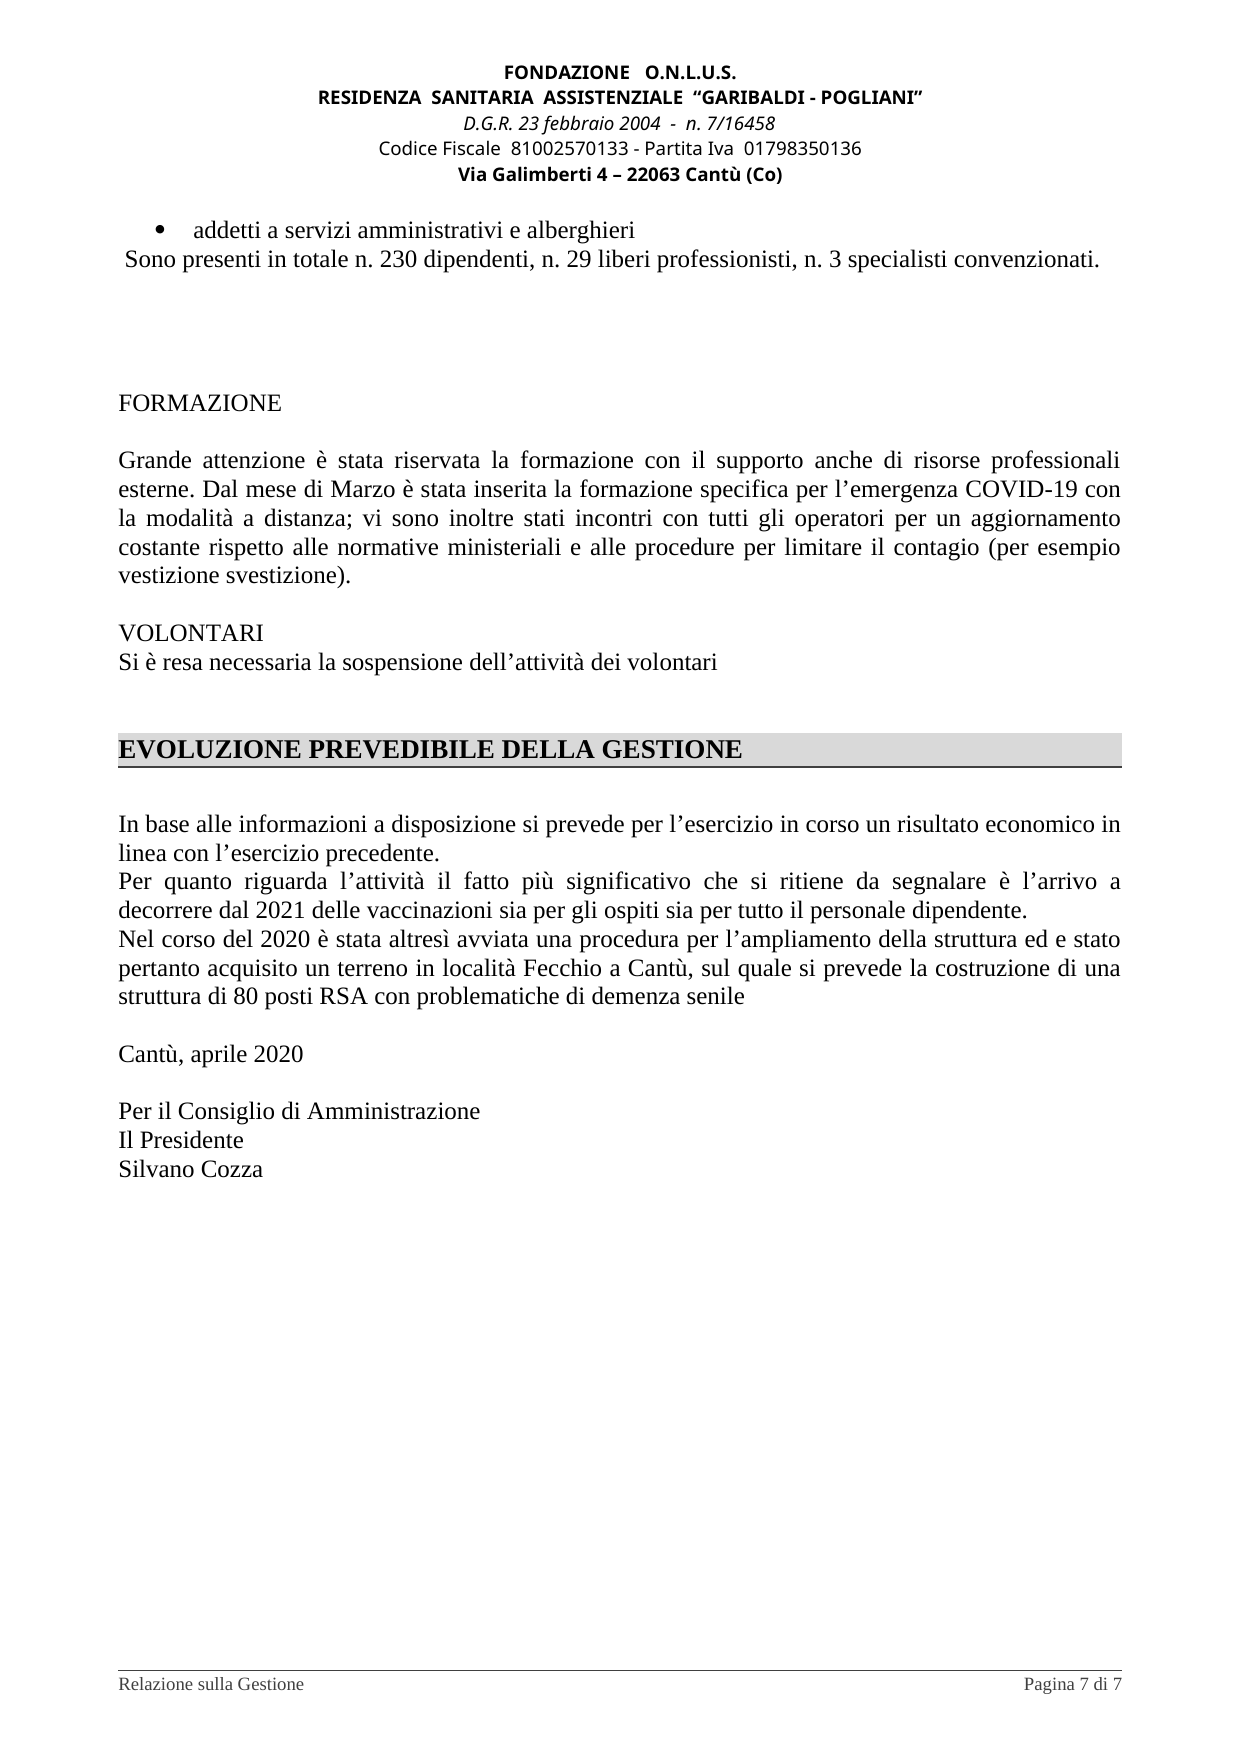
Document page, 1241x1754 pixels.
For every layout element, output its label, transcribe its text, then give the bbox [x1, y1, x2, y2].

text Silvano Cozza [118, 1154, 1122, 1183]
text Per il Consiglio di Amministrazione [118, 1096, 1122, 1125]
text In base alle informazioni a disposizione si prevede per l’esercizio in corso un risultato economico in linea con l’esercizio precedente. [118, 809, 1122, 866]
text Il Presidente [118, 1125, 1122, 1154]
list addetti a servizi amministrativi e alberghieri [156, 215, 1122, 244]
text FORMAZIONE [118, 388, 1122, 417]
text Per quanto riguarda l’attività il fatto più significativo che si ritiene da segnalare è l’arrivo a decorrere dal 2021 delle vaccinazioni sia per gli ospiti sia per tutto il personale dipendente. [118, 866, 1122, 924]
text Grande attenzione è stata riservata la formazione con il supporto anche di risorse professionali esterne. Dal mese di Marzo è stata inserita la formazione specifica per l’emergenza COVID-19 con la modalità a distanza; vi sono inoltre stati incontri con tutti gli operatori per un aggiornamento costante rispetto alle normative ministeriali e alle procedure per limitare il contagio (per esempio vestizione svestizione). [118, 445, 1122, 589]
subtitle EVOLUZIONE PREVEDIBILE DELLA GESTIONE [118, 733, 1122, 766]
text , aprile 2020 [118, 1039, 1122, 1068]
text Si è resa necessaria la sospensione dell’attività dei volontari [118, 647, 1122, 675]
text Sono presenti in totale n. 230 dipendenti, n. 29 liberi professionisti, n. 3 specialisti convenzionati. [118, 244, 1122, 273]
text Nel corso del 2020 è stata altresì avviata una procedura per l’ampliamento della struttura ed e stato pertanto acquisito un terreno in località Fecchio a Cantù, sul quale si prevede la costruzione di una struttura di 80 posti RSA con problematiche di demenza senile [118, 924, 1122, 1010]
text VOLONTARI [118, 618, 1122, 647]
